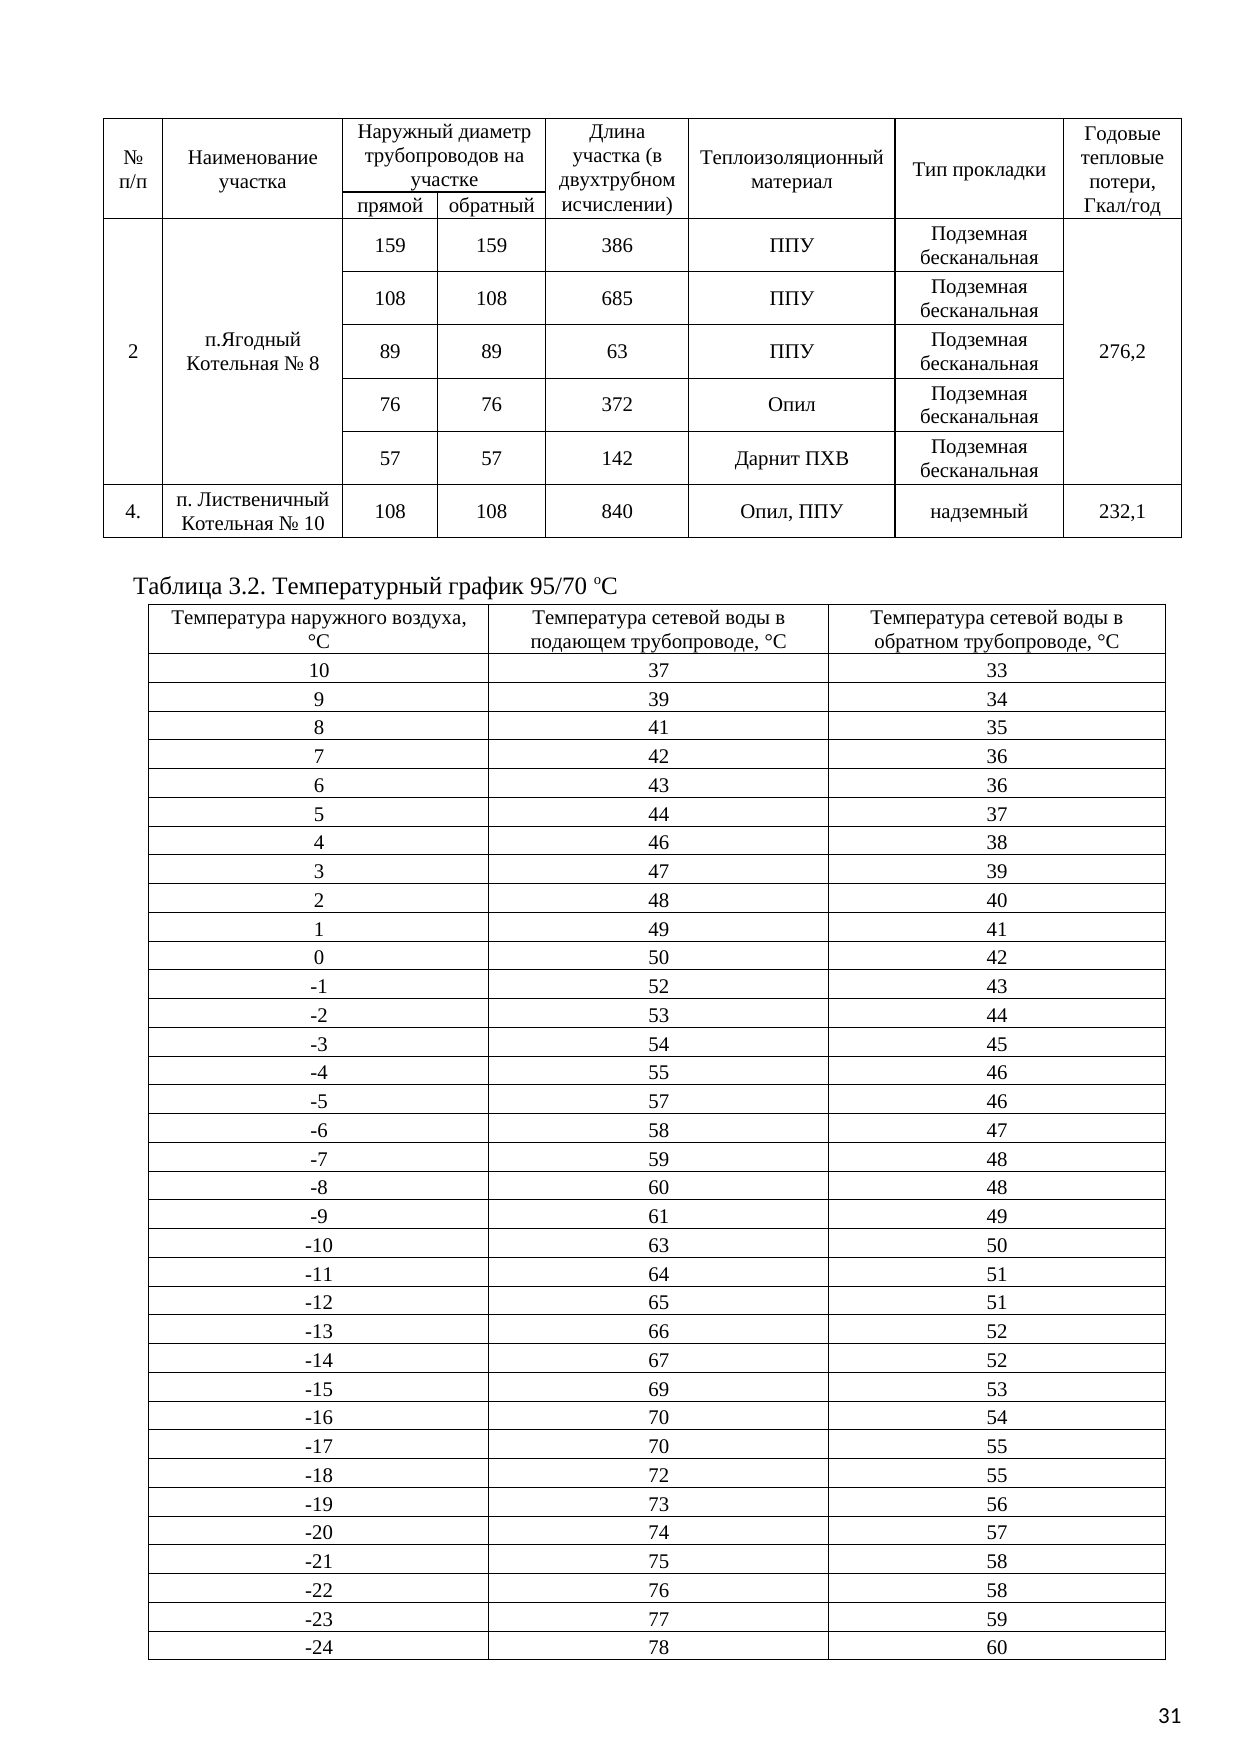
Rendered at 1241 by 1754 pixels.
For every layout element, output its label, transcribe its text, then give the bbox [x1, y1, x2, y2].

table_cell 2 [104, 219, 162, 484]
table_cell Подземная бесканальная [896, 219, 1063, 271]
table_cell 46 [829, 1057, 1165, 1084]
table_cell 108 [343, 272, 437, 324]
table_cell 5 [149, 798, 488, 826]
table_cell 43 [829, 970, 1165, 998]
table_cell 44 [489, 798, 828, 826]
table_cell 2 [149, 884, 488, 912]
table_cell 9 [149, 683, 488, 711]
table_cell 54 [489, 1028, 828, 1056]
table_cell 8 [149, 712, 488, 739]
table_cell 48 [829, 1143, 1165, 1171]
table_cell 64 [489, 1258, 828, 1286]
table_cell ППУ [689, 325, 894, 377]
table_cell 77 [489, 1603, 828, 1631]
table_cell 72 [489, 1459, 828, 1487]
table_cell 63 [546, 325, 688, 377]
table_header Температура сетевой воды в подающем трубопроводе, °С [489, 605, 828, 653]
table_cell 49 [489, 913, 828, 941]
table_cell -14 [149, 1344, 488, 1372]
table_cell -10 [149, 1229, 488, 1257]
table_cell 55 [829, 1459, 1165, 1487]
table_header Наружный диаметр трубопроводов на участке [343, 119, 545, 191]
table_cell -22 [149, 1574, 488, 1602]
table_cell Опил, ППУ [689, 485, 894, 537]
table_cell 37 [829, 798, 1165, 826]
table_cell -1 [149, 970, 488, 998]
table_cell 48 [489, 884, 828, 912]
table_cell 58 [829, 1574, 1165, 1602]
table_cell 46 [829, 1085, 1165, 1113]
table_cell -4 [149, 1057, 488, 1084]
table_cell 75 [489, 1545, 828, 1573]
table_cell 39 [829, 855, 1165, 883]
table_cell 60 [829, 1632, 1165, 1659]
table_header Температура сетевой воды в обратном трубопроводе, °С [829, 605, 1165, 653]
table_cell 70 [489, 1402, 828, 1429]
table_cell 48 [829, 1172, 1165, 1199]
table_cell 61 [489, 1200, 828, 1228]
table_cell 7 [149, 740, 488, 768]
table_cell 51 [829, 1258, 1165, 1286]
table_cell 56 [829, 1488, 1165, 1516]
table_cell 44 [829, 999, 1165, 1027]
table_cell -16 [149, 1402, 488, 1429]
table_cell -3 [149, 1028, 488, 1056]
table_cell 53 [489, 999, 828, 1027]
table_cell 232,1 [1064, 485, 1181, 537]
table_cell -11 [149, 1258, 488, 1286]
table_cell 1 [149, 913, 488, 941]
table_cell 108 [343, 485, 437, 537]
table_header Длина участка (в двухтрубном исчислении) L, м [546, 119, 688, 218]
table_cell -19 [149, 1488, 488, 1516]
table_cell 52 [489, 970, 828, 998]
table_cell 276,2 [1064, 219, 1181, 484]
table_cell 47 [829, 1114, 1165, 1142]
table_cell 40 [829, 884, 1165, 912]
table_cell 67 [489, 1344, 828, 1372]
table_cell -21 [149, 1545, 488, 1573]
table_header Наименование участка [163, 119, 342, 218]
table_cell 51 [829, 1287, 1165, 1314]
table_cell 840 [546, 485, 688, 537]
table_cell 73 [489, 1488, 828, 1516]
table_cell 4 [149, 827, 488, 854]
table_cell 54 [829, 1402, 1165, 1429]
table_cell -12 [149, 1287, 488, 1314]
table_cell 53 [829, 1373, 1165, 1401]
text Таблица 3.2. Температурный график 95/70 оС [133, 571, 1181, 599]
table_cell 69 [489, 1373, 828, 1401]
table_cell 58 [489, 1114, 828, 1142]
table_cell 38 [829, 827, 1165, 854]
table_cell 159 [343, 219, 437, 271]
table_cell Подземная бесканальная [896, 325, 1063, 377]
table_cell Подземная бесканальная [896, 379, 1063, 431]
table_cell 57 [489, 1085, 828, 1113]
table_cell 60 [489, 1172, 828, 1199]
table_cell -20 [149, 1517, 488, 1544]
table_cell 59 [489, 1143, 828, 1171]
table_cell ППУ [689, 272, 894, 324]
table_cell 42 [829, 942, 1165, 969]
table_cell 52 [829, 1315, 1165, 1343]
table_cell 685 [546, 272, 688, 324]
table_cell обратный [438, 193, 545, 218]
table_cell 59 [829, 1603, 1165, 1631]
table_cell -6 [149, 1114, 488, 1142]
table_cell -8 [149, 1172, 488, 1199]
table_cell 36 [829, 740, 1165, 768]
table_cell -18 [149, 1459, 488, 1487]
table_cell 4. [104, 485, 162, 537]
table_cell Опил [689, 379, 894, 431]
table_cell -9 [149, 1200, 488, 1228]
table_cell 33 [829, 654, 1165, 682]
table_cell -2 [149, 999, 488, 1027]
table_cell 386 [546, 219, 688, 271]
table_cell -24 [149, 1632, 488, 1659]
table_cell 35 [829, 712, 1165, 739]
table_cell 50 [489, 942, 828, 969]
table_cell 78 [489, 1632, 828, 1659]
table_cell 10 [149, 654, 488, 682]
table_cell 43 [489, 769, 828, 797]
table_cell 142 [546, 432, 688, 484]
table_cell 57 [343, 432, 437, 484]
table_cell 55 [489, 1057, 828, 1084]
table_cell 50 [829, 1229, 1165, 1257]
table_cell 34 [829, 683, 1165, 711]
table_cell 36 [829, 769, 1165, 797]
table_cell п. Лиственичный Котельная № 10 [163, 485, 342, 537]
table_cell 63 [489, 1229, 828, 1257]
table_cell Подземная бесканальная [896, 272, 1063, 324]
table_cell 6 [149, 769, 488, 797]
table_cell Дарнит ПХВ [689, 432, 894, 484]
table_cell ППУ [689, 219, 894, 271]
table_cell 57 [829, 1517, 1165, 1544]
table_cell 76 [438, 379, 545, 431]
table_cell 70 [489, 1430, 828, 1458]
table_cell -17 [149, 1430, 488, 1458]
table_cell 3 [149, 855, 488, 883]
table_header Теплоизоляционный материал [689, 119, 894, 218]
table_cell 57 [438, 432, 545, 484]
table_cell 41 [489, 712, 828, 739]
table_cell надземный [896, 485, 1063, 537]
table_cell 89 [343, 325, 437, 377]
table_cell -15 [149, 1373, 488, 1401]
table_cell 76 [489, 1574, 828, 1602]
table_cell -23 [149, 1603, 488, 1631]
table_cell 47 [489, 855, 828, 883]
table_cell 42 [489, 740, 828, 768]
table_cell 58 [829, 1545, 1165, 1573]
table_cell -5 [149, 1085, 488, 1113]
table_header Годовые тепловые потери, Гкал/год [1064, 119, 1181, 218]
table_cell 372 [546, 379, 688, 431]
table_cell 46 [489, 827, 828, 854]
table_header Тип прокладки [896, 119, 1063, 218]
table_cell прямой [343, 193, 437, 218]
table_cell 108 [438, 485, 545, 537]
table_cell 52 [829, 1344, 1165, 1372]
table_cell 66 [489, 1315, 828, 1343]
table_cell 37 [489, 654, 828, 682]
table_cell -13 [149, 1315, 488, 1343]
table_cell 45 [829, 1028, 1165, 1056]
table_cell 89 [438, 325, 545, 377]
table_cell 76 [343, 379, 437, 431]
table_cell 49 [829, 1200, 1165, 1228]
table_header № п/п [104, 119, 162, 218]
table_cell 159 [438, 219, 545, 271]
table_header Температура наружного воздуха, °С [149, 605, 488, 653]
table_cell 39 [489, 683, 828, 711]
table_cell 65 [489, 1287, 828, 1314]
table_cell п.Ягодный Котельная № 8 [163, 219, 342, 484]
table_cell Подземная бесканальная [896, 432, 1063, 484]
table_cell 0 [149, 942, 488, 969]
table_cell 74 [489, 1517, 828, 1544]
table_cell 108 [438, 272, 545, 324]
table_cell -7 [149, 1143, 488, 1171]
table_cell 55 [829, 1430, 1165, 1458]
table_cell 41 [829, 913, 1165, 941]
